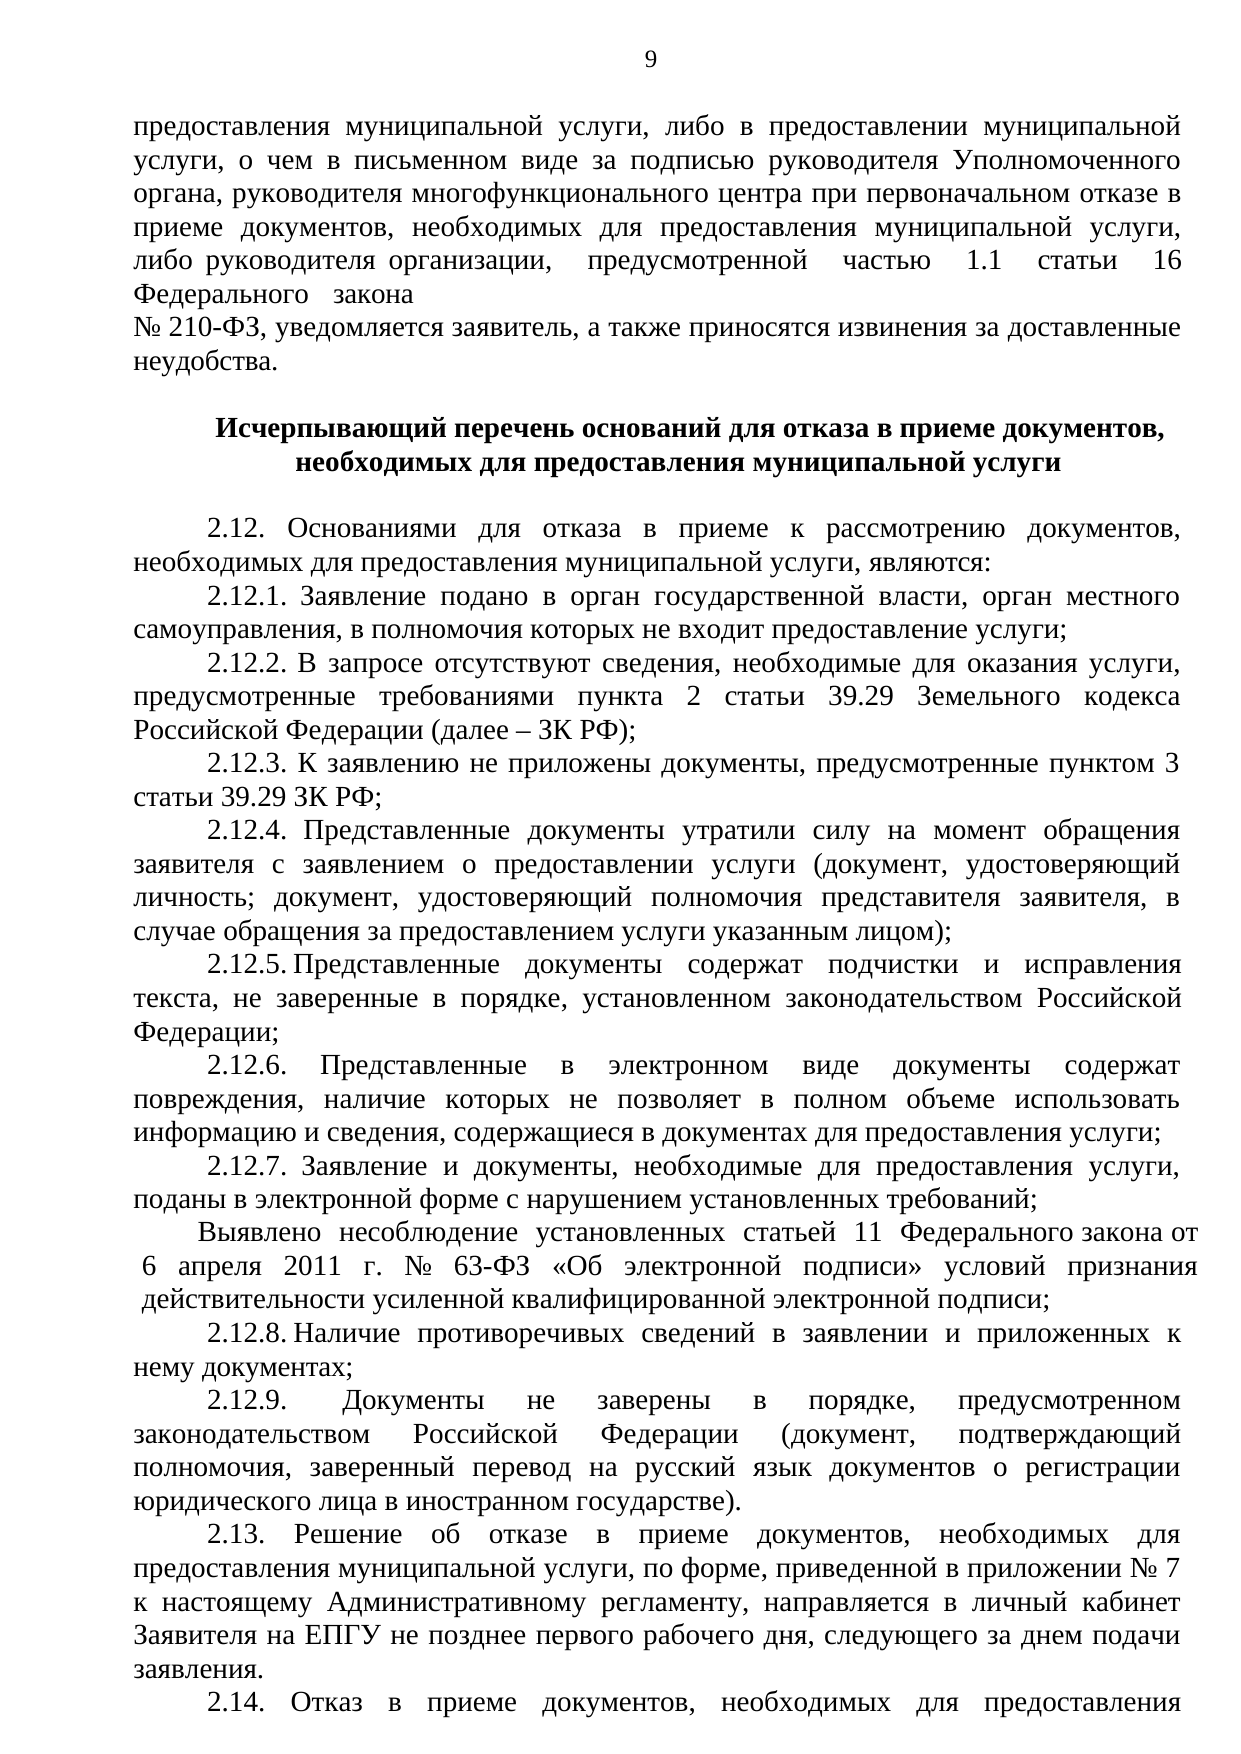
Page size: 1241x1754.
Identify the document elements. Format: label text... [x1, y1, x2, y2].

text № 210-ФЗ, уведомляется заявитель, а также приносятся извинения за доставленные неудобства. [133, 309, 1181, 377]
list Заявление и документы, необходимые для предоставления услуги, поданы в электронной форме с нарушением установленных требований; [133, 1148, 1181, 1215]
list Представленные в электронном виде документы содержат повреждения, наличие которых не позволяет в полном объеме использовать информацию и сведения, содержащиеся в документах для предоставления услуги; [133, 1047, 1181, 1148]
list Представленные документы утратили силу на момент обращения заявителя с заявлением о предоставлении услуги (документ, удостоверяющий личность; документ, удостоверяющий полномочия представителя заявителя, в случае обращения за предоставлением услуги указанным лицом); [133, 812, 1181, 947]
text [133, 108, 1182, 309]
list К заявлению не приложены документы, предусмотренные пунктом 3 статьи 39.29 ЗК РФ; [133, 745, 1181, 812]
list Основаниями для отказа в приеме к рассмотрению документов, необходимых для предоставления муниципальной услуги, являются: [133, 510, 1181, 577]
list Заявление подано в орган государственной власти, орган местного самоуправления, в полномочия которых не входит предоставление услуги; [133, 578, 1181, 645]
list Наличие противоречивых сведений в заявлении и приложенных к нему документах; [133, 1315, 1182, 1382]
text Исчерпывающий перечень оснований для отказа в приеме документов, необходимых для предоставления муниципальной услуги [158, 410, 1198, 477]
list Документы не заверены в порядке, предусмотренном законодательством Российской Федерации (документ, подтверждающий полномочия, заверенный перевод на русский язык документов о регистрации юридического лица в иностранном государстве). [133, 1382, 1181, 1517]
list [133, 1684, 1182, 1718]
list Выявлено несоблюдение установленных статьей 11 Федерального закона от 6 апреля 2011 г. № 63-ФЗ «Об электронной подписи» условий признания действительности усиленной квалифицированной электронной подписи; [47, 1215, 1198, 1315]
list Представленные документы содержат подчистки и исправления текста, не заверенные в порядке, установленном законодательством Российской Федерации; [133, 947, 1182, 1047]
list Решение об отказе в приеме документов, необходимых для предоставления муниципальной услуги, по форме, приведенной в приложении № 7 к настоящему Административному регламенту, направляется в личный кабинет Заявителя на ЕПГУ не позднее первого рабочего дня, следующего за днем подачи заявления. [133, 1517, 1181, 1684]
list В запросе отсутствуют сведения, необходимые для оказания услуги, предусмотренные требованиями пункта 2 статьи 39.29 Земельного кодекса Российской Федерации (далее – ЗК РФ); [133, 645, 1181, 745]
